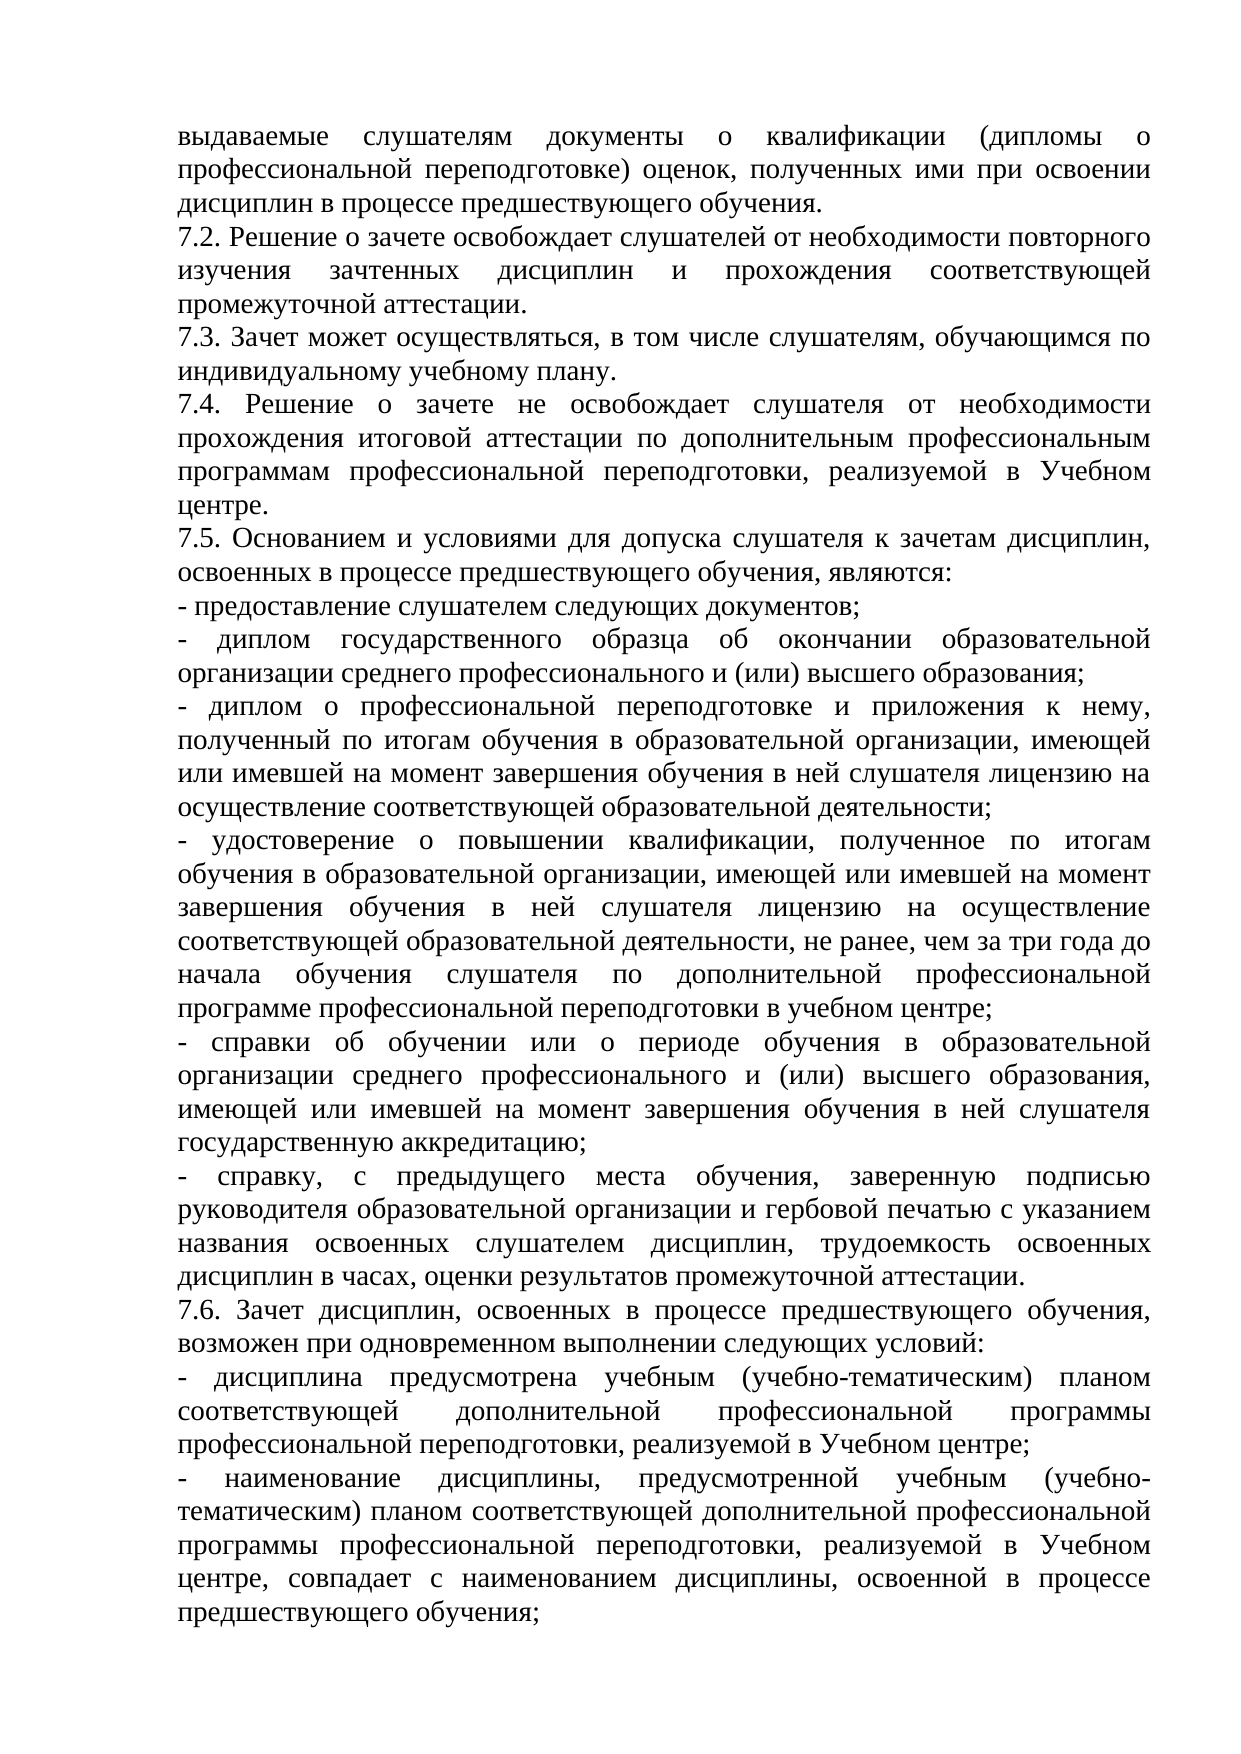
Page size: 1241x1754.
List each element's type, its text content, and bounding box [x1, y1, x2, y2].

text - дисциплина предусмотрена учебным (учебно-тематическим) планом соответствующей дополнительной профессиональной программы профессиональной переподготовки, реализуемой в Учебном центре; [177, 1359, 1152, 1460]
text - справку, с предыдущего места обучения, заверенную подписью руководителя образовательной организации и гербовой печатью с указанием названия освоенных слушателем дисциплин, трудоемкость освоенных дисциплин в часах, оценки результатов промежуточной аттестации. [177, 1158, 1152, 1292]
text 7.5. Основанием и условиями для допуска слушателя к зачетам дисциплин, освоенных в процессе предшествующего обучения, являются: [177, 521, 1152, 588]
text 7.2. Решение о зачете освобождает слушателей от необходимости повторного изучения зачтенных дисциплин и прохождения соответствующей промежуточной аттестации. [177, 219, 1152, 319]
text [177, 118, 1152, 219]
text 7.4. Решение о зачете не освобождает слушателя от необходимости прохождения итоговой аттестации по дополнительным профессиональным программам профессиональной переподготовки, реализуемой в Учебном центре. [177, 386, 1152, 521]
text - диплом государственного образца об окончании образовательной организации среднего профессионального и (или) высшего образования; [177, 621, 1152, 688]
text - удостоверение о повышении квалификации, полученное по итогам обучения в образовательной организации, имеющей или имевшей на момент завершения обучения в ней слушателя лицензию на осуществление соответствующей образовательной деятельности, не ранее, чем за три года до начала обучения слушателя по дополнительной профессиональной программе профессиональной переподготовки в учебном центре; [177, 822, 1152, 1024]
text - справки об обучении или о периоде обучения в образовательной организации среднего профессионального и (или) высшего образования, имеющей или имевшей на момент завершения обучения в ней слушателя государственную аккредитацию; [177, 1024, 1152, 1158]
text 7.6. Зачет дисциплин, освоенных в процессе предшествующего обучения, возможен при одновременном выполнении следующих условий: [177, 1292, 1152, 1359]
text - диплом о профессиональной переподготовке и приложения к нему, полученный по итогам обучения в образовательной организации, имеющей или имевшей на момент завершения обучения в ней слушателя лицензию на осуществление соответствующей образовательной деятельности; [177, 688, 1152, 822]
text - наименование дисциплины, предусмотренной учебным (учебно-тематическим) планом соответствующей дополнительной профессиональной программы профессиональной переподготовки, реализуемой в Учебном центре, совпадает с наименованием дисциплины, освоенной в процессе предшествующего обучения; [177, 1460, 1152, 1627]
text - предоставление слушателем следующих документов; [177, 588, 1152, 621]
text 7.3. Зачет может осуществляться, в том числе слушателям, обучающимся по индивидуальному учебному плану. [177, 319, 1152, 386]
